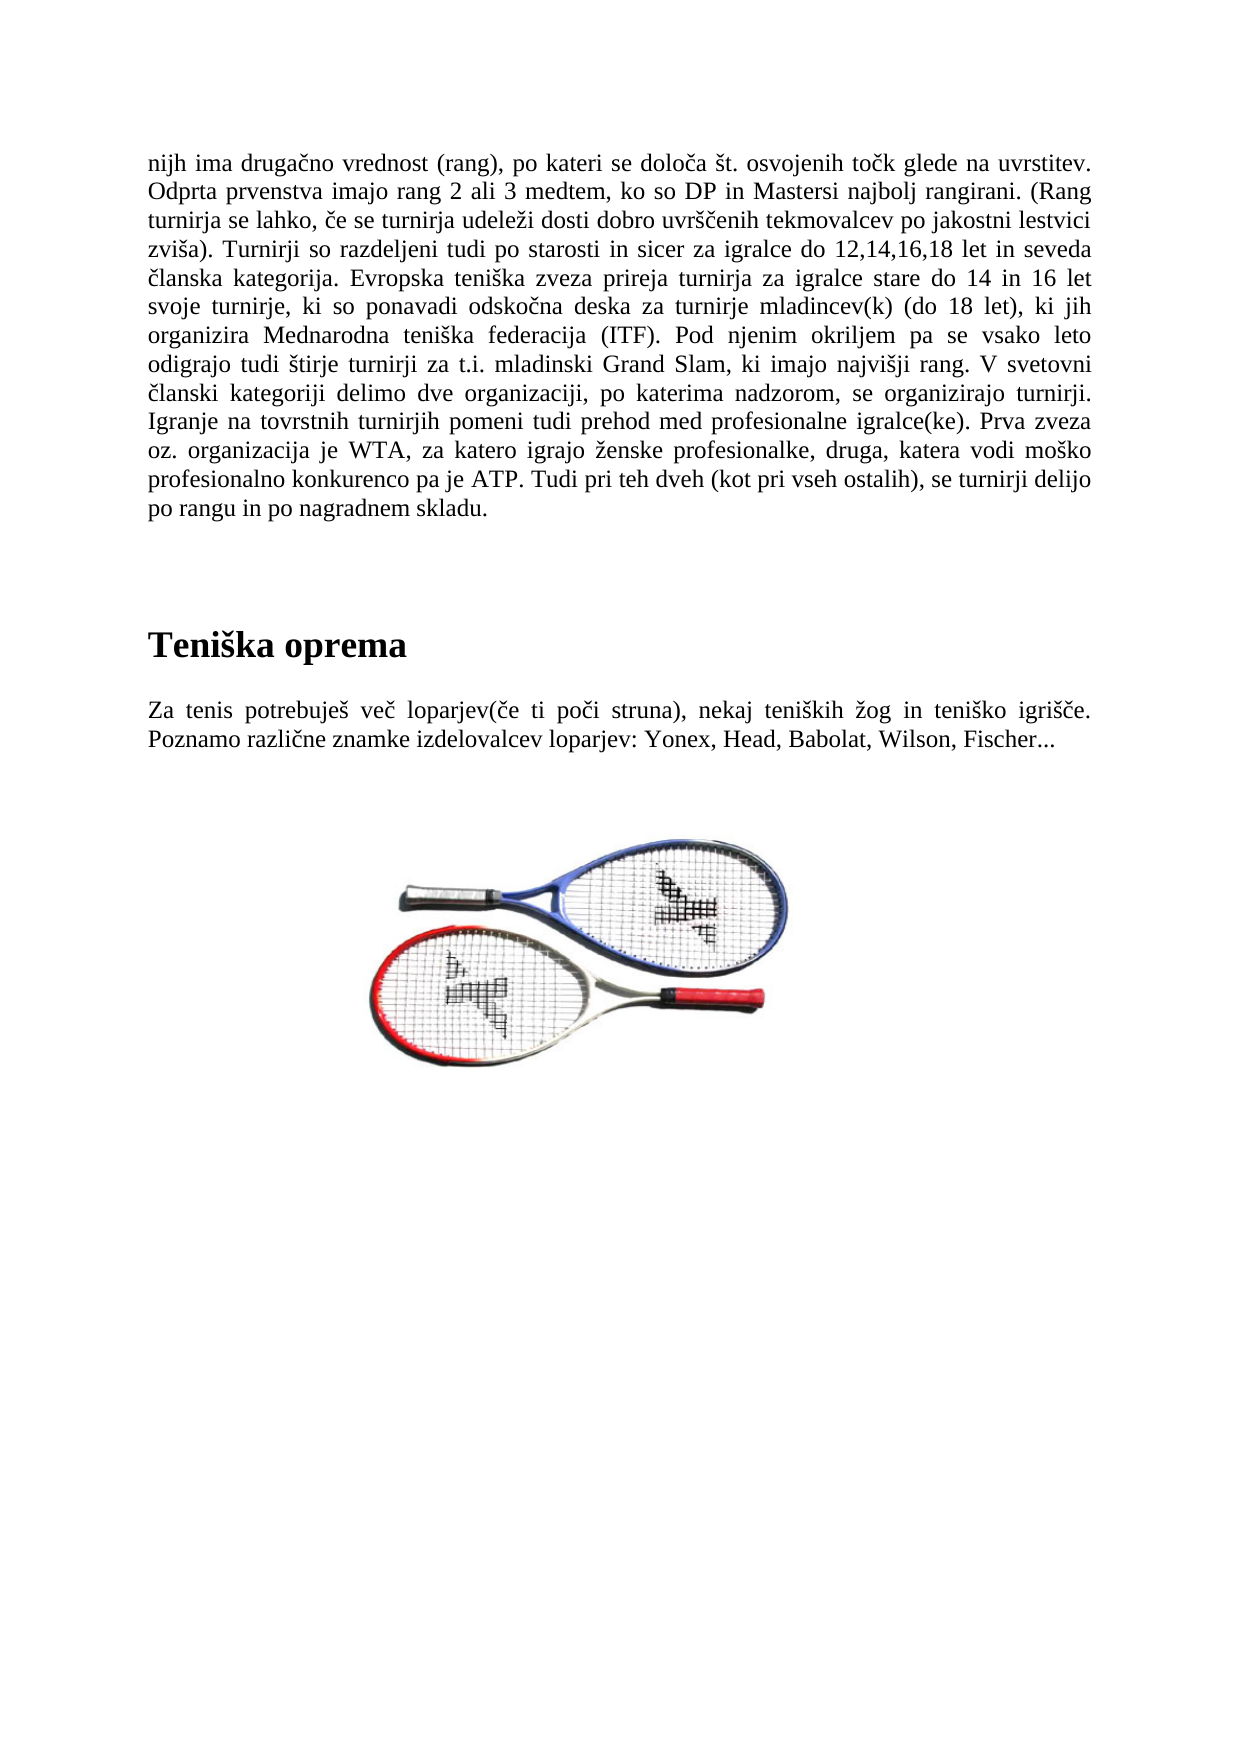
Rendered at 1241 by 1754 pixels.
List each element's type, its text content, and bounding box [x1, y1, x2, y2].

text Za tenis potrebuješ več loparjev(če ti poči struna), nekaj teniških žog in teniško igrišče. Poznamo različne znamke izdelovalcev loparjev: Yonex, Head, Babolat, Wilson, Fischer... [148, 695, 1093, 753]
picture [353, 768, 804, 1144]
subtitle Teniška oprema [148, 623, 1093, 666]
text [148, 148, 1093, 521]
